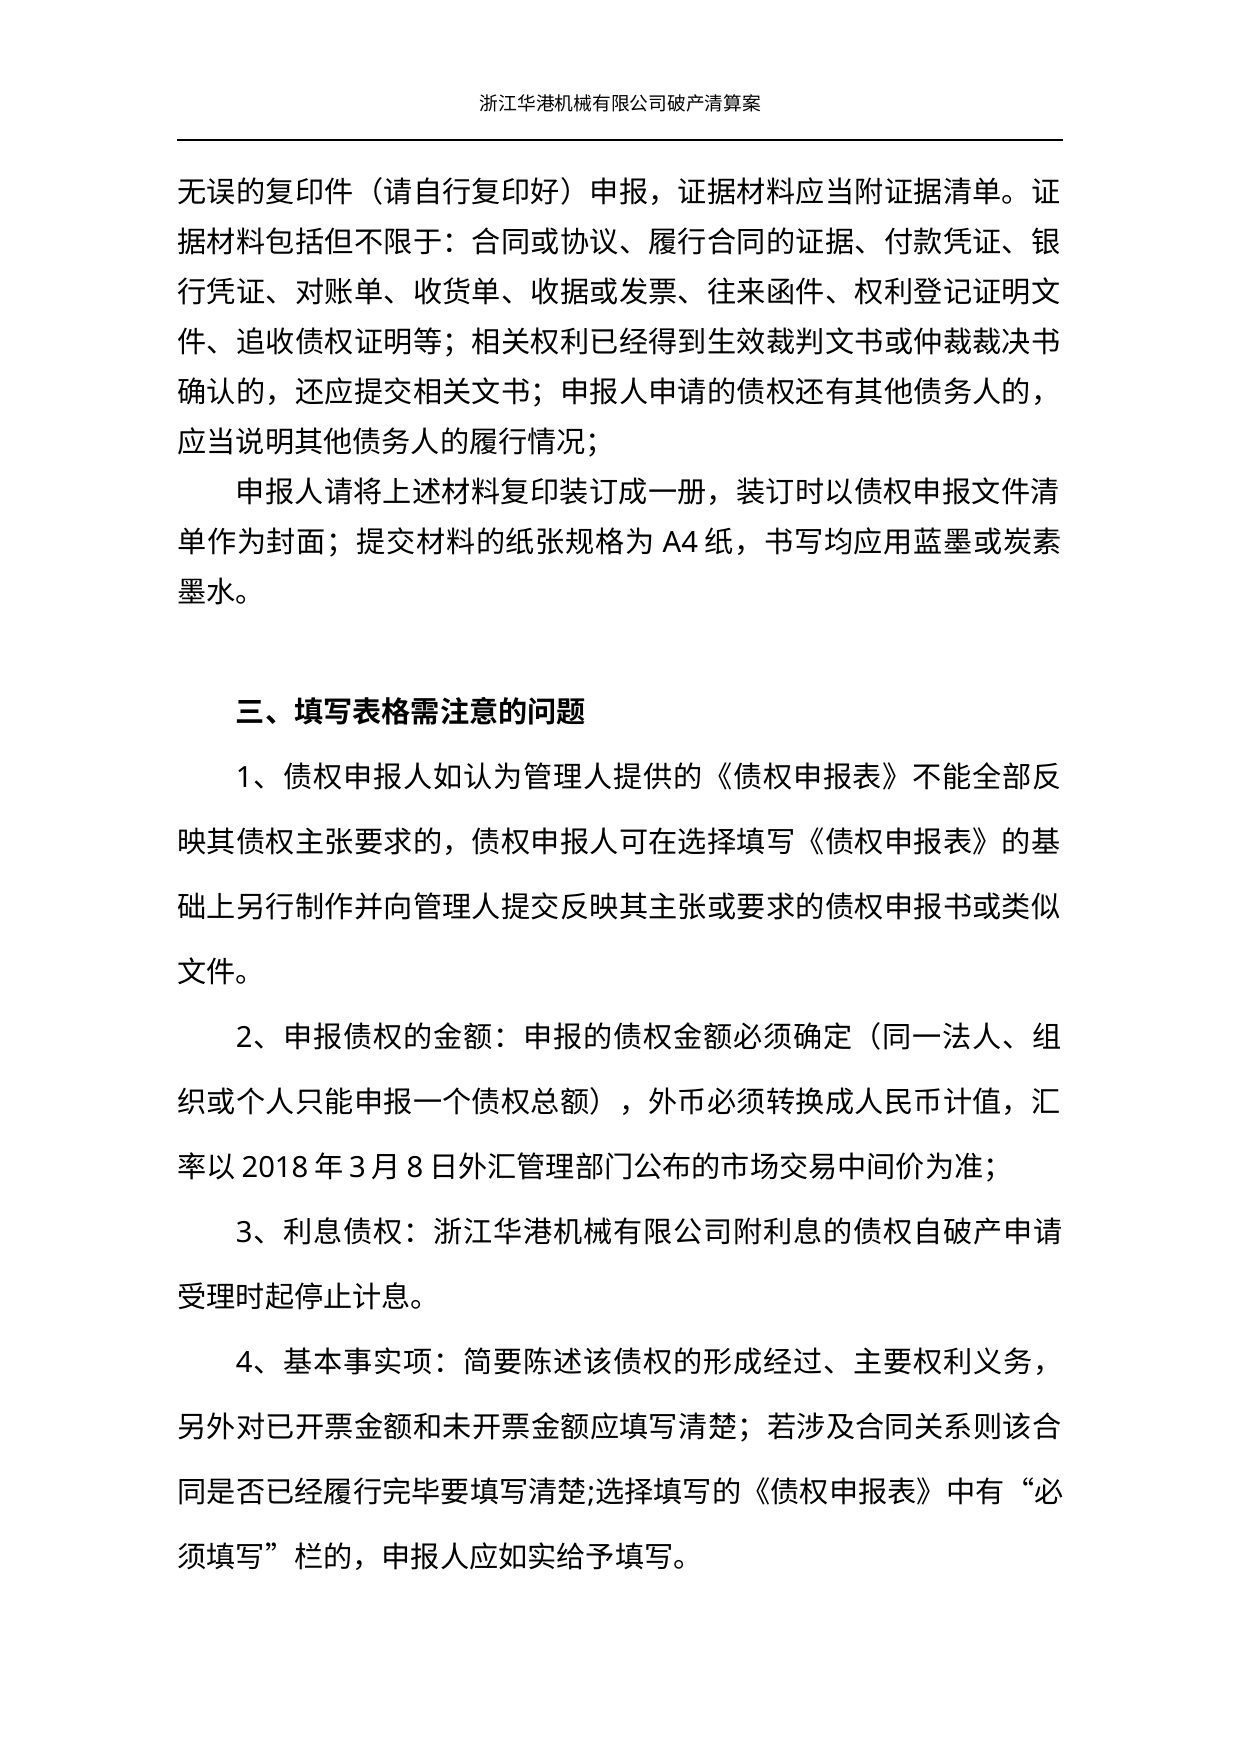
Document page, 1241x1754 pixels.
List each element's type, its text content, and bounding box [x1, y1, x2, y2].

text 2、申报债权的金额：申报的债权金额必须确定（同一法人、组织或个人只能申报一个债权总额），外币必须转换成人民币计值，汇率以2018年3月8日外汇管理部门公布的市场交易中间价为准； [177, 1002, 1063, 1197]
text 1、债权申报人如认为管理人提供的《债权申报表》不能全部反映其债权主张要求的，债权申报人可在选择填写《债权申报表》的基础上另行制作并向管理人提交反映其主张或要求的债权申报书或类似文件。 [177, 742, 1063, 1002]
text 3、利息债权：浙江华港机械有限公司附利息的债权自破产申请受理时起停止计息。 [177, 1197, 1063, 1327]
text 申报人请将上述材料复印装订成一册，装订时以债权申报文件清单作为封面；提交材料的纸张规格为A4纸，书写均应用蓝墨或炭素墨水。 [177, 462, 1063, 612]
text 4、基本事实项：简要陈述该债权的形成经过、主要权利义务，另外对已开票金额和未开票金额应填写清楚；若涉及合同关系则该合同是否已经履行完毕要填写清楚;选择填写的《债权申报表》中有“必须填写”栏的，申报人应如实给予填写。 [177, 1327, 1063, 1587]
text 三、填写表格需注意的问题 [177, 677, 1063, 742]
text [177, 162, 1063, 462]
